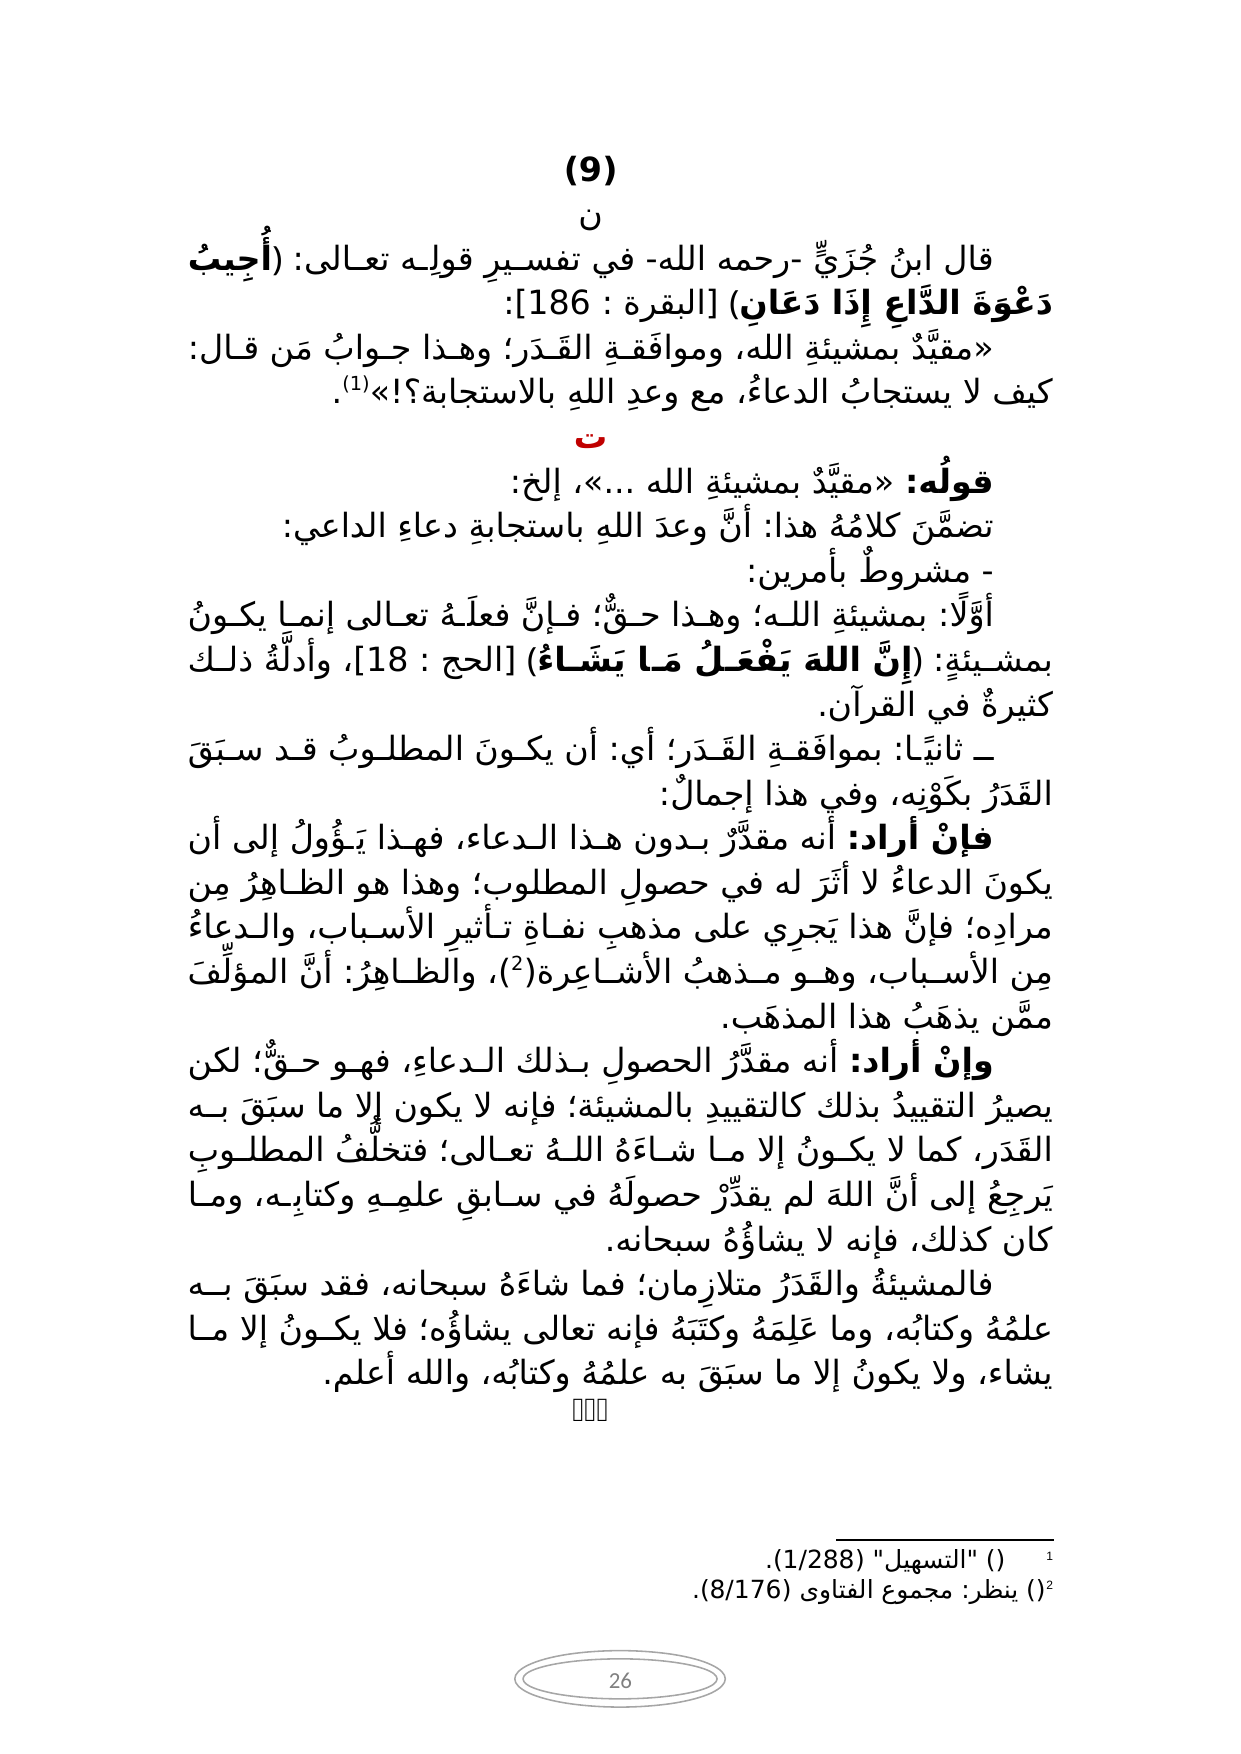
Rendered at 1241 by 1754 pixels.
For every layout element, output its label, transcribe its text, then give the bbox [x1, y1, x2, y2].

text تضمَّنَ كلامُهُ هذا: أنَّ وعدَ اللهِ باستجابةِ دعاءِ الداعي: [187, 507, 1053, 546]
text قال ابنُ جُزَيٍّ -رحمه الله- في تفسيرِ قولِه تعالى: ﴿أُجِيبُ دَعْوَةَ الدَّاعِ إِذَا دَعَانِ﴾ [البقرة : 186]: [187, 239, 1053, 323]
text أوَّلًا: بمشيئةِ الله؛ وهذا حقٌّ؛ فإنَّ فعلَهُ تعالى إنما يكونُ بمشيئةٍ: ﴿إِنَّ اللهَ يَفْعَلُ مَا يَشَاءُ﴾ [الحج : 18]، وأدلَّةُ ذلك كثيرةٌ في القرآن. [187, 596, 1053, 724]
text قولُه: «مقيَّدٌ بمشيئةِ الله ...»، إلخ: [187, 462, 1053, 501]
text (9) [187, 150, 1053, 189]
text فالمشيئةُ والقَدَرُ متلازِمان؛ فما شاءَهُ سبحانه، فقد سبَقَ به علمُهُ وكتابُه، وما عَلِمَهُ وكتَبَهُ فإنه تعالى يشاؤُه؛ فلا يكونُ إلا ما يشاء، ولا يكونُ إلا ما سبَقَ به علمُهُ وكتابُه، والله أعلم. [187, 1264, 1053, 1393]
text ـ ثانيًا: بموافَقةِ القَدَر؛ أي: أن يكونَ المطلوبُ قد سبَقَ القَدَرُ بكَوْنِه، وفي هذا إجمالٌ: [187, 729, 1053, 813]
text وإنْ أراد: أنه مقدَّرُ الحصولِ بذلك الدعاءِ، فهو حقٌّ؛ لكن يصيرُ التقييدُ بذلك كالتقييدِ بالمشيئة؛ فإنه لا يكون إلا ما سبَقَ به القَدَر، كما لا يكونُ إلا ما شاءَهُ اللهُ تعالى؛ فتخلُّفُ المطلوبِ يَرجِعُ إلى أنَّ اللهَ لم يقدِّرْ حصولَهُ في سابقِ علمِهِ وكتابِه، وما كان كذلك، فإنه لا يشاؤُهُ سبحانه. [187, 1042, 1053, 1259]
text «مقيَّدٌ بمشيئةِ الله، وموافَقةِ القَدَر؛ وهذا جوابُ مَن قال: كيف لا يستجابُ الدعاءُ، مع وعدِ اللهِ بالاستجابة؟!»(). [187, 328, 1053, 412]
text ن [187, 194, 1053, 233]
text - مشروطٌ بأمرين: [187, 551, 1053, 590]
text فإنْ أراد: أنه مقدَّرٌ بدون هذا الدعاء، فهذا يَؤُولُ إلى أن يكونَ الدعاءُ لا أثَرَ له في حصولِ المطلوب؛ وهذا هو الظاهِرُ مِن مرادِه؛ فإنَّ هذا يَجرِي على مذهبِ نفاةِ تأثيرِ الأسباب، والدعاءُ مِن الأسباب، وهو مذهبُ الأشاعِرة()، والظاهِرُ: أنَّ المؤلِّفَ ممَّن يذهَبُ هذا المذهَب. [187, 819, 1053, 1036]
text ت [187, 417, 1053, 456]
